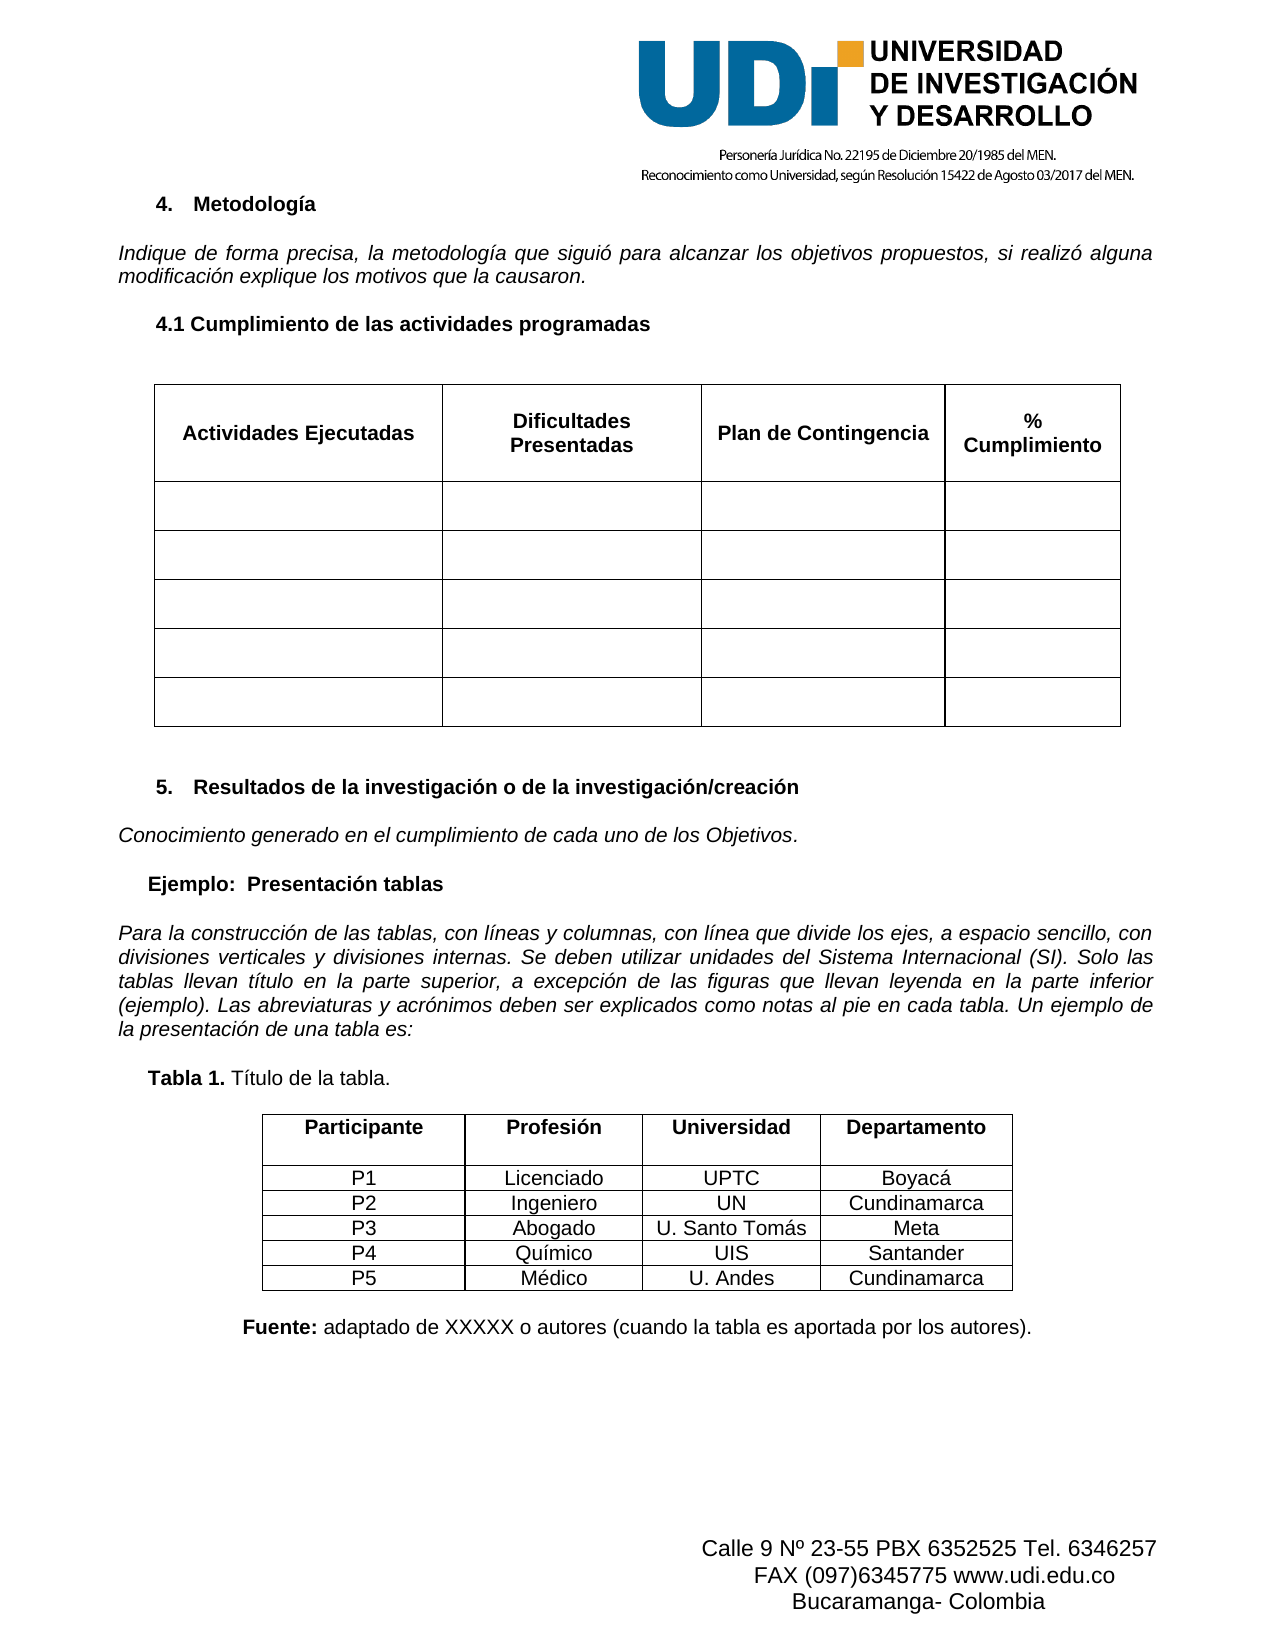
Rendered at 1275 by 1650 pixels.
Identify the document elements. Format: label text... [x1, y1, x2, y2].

table_header Actividades Ejecutadas [155, 385, 442, 481]
table_cell Abogado [466, 1216, 642, 1240]
text Ejemplo: Presentación tablas [118, 872, 1157, 896]
picture [618, 21, 1157, 192]
text Fuente: adaptado de XXXXX o autores (cuando la tabla es aportada por los autores). [118, 1315, 1157, 1339]
table_cell P2 [263, 1191, 464, 1215]
table_cell [443, 580, 701, 628]
table_cell Meta [821, 1216, 1012, 1240]
table_header Dificultades Presentadas [443, 385, 701, 481]
table_cell P1 [263, 1166, 464, 1190]
table_cell [702, 629, 944, 677]
text Para la construcción de las tablas, con líneas y columnas, con línea que divide los ejes, a espacio sencillo, con divisiones verticales y divisiones internas. Se deben utilizar unidades del Sistema Internacional (SI). Solo las tablas llevan título en la parte superior, a excepción de las figuras que llevan leyenda en la parte inferior (ejemplo). Las abreviaturas y acrónimos deben ser explicados como notas al pie en cada tabla. Un ejemplo de la presentación de una tabla es: [118, 921, 1157, 1041]
table_cell Licenciado [466, 1166, 642, 1190]
table_cell [443, 678, 701, 726]
table_cell UN [643, 1191, 820, 1215]
table_cell Boyacá [821, 1166, 1012, 1190]
table_cell [155, 531, 442, 579]
table_cell [155, 580, 442, 628]
table_cell [155, 482, 442, 530]
table_cell [946, 482, 1120, 530]
table_cell Químico [466, 1241, 642, 1265]
table_cell [702, 482, 944, 530]
text Tabla 1. Título de la tabla. [118, 1066, 1157, 1090]
table_cell [443, 629, 701, 677]
table_cell P4 [263, 1241, 464, 1265]
table_cell [946, 580, 1120, 628]
table_cell P5 [263, 1266, 464, 1290]
table_header Plan de Contingencia [702, 385, 944, 481]
text 4.1 Cumplimiento de las actividades programadas [156, 312, 1157, 336]
table_cell P3 [263, 1216, 464, 1240]
table_cell U. Santo Tomás [643, 1216, 820, 1240]
table_cell [702, 580, 944, 628]
table_cell U. Andes [643, 1266, 820, 1290]
table_cell Santander [821, 1241, 1012, 1265]
table_cell [702, 678, 944, 726]
list Resultados de la investigación o de la investigación/creación [156, 775, 1157, 799]
table_header Profesión [466, 1115, 642, 1165]
table_cell [702, 531, 944, 579]
table_header % Cumplimiento [946, 385, 1120, 481]
table_cell Cundinamarca [821, 1266, 1012, 1290]
text Indique de forma precisa, la metodología que siguió para alcanzar los objetivos propuestos, si realizó alguna modificación explique los motivos que la causaron. [118, 240, 1157, 288]
table_cell [946, 629, 1120, 677]
table_header Departamento [821, 1115, 1012, 1165]
table_header Participante [263, 1115, 464, 1165]
table_cell UIS [643, 1241, 820, 1265]
table_cell [155, 678, 442, 726]
table_cell [946, 531, 1120, 579]
text Conocimiento generado en el cumplimiento de cada uno de los Objetivos. [118, 823, 1157, 847]
table_cell Médico [466, 1266, 642, 1290]
table_cell [443, 531, 701, 579]
table_cell [946, 678, 1120, 726]
table_header Universidad [643, 1115, 820, 1165]
table_cell Cundinamarca [821, 1191, 1012, 1215]
table_cell UPTC [643, 1166, 820, 1190]
list Metodología [156, 192, 1157, 216]
table_cell Ingeniero [466, 1191, 642, 1215]
table_cell [443, 482, 701, 530]
table_cell [155, 629, 442, 677]
